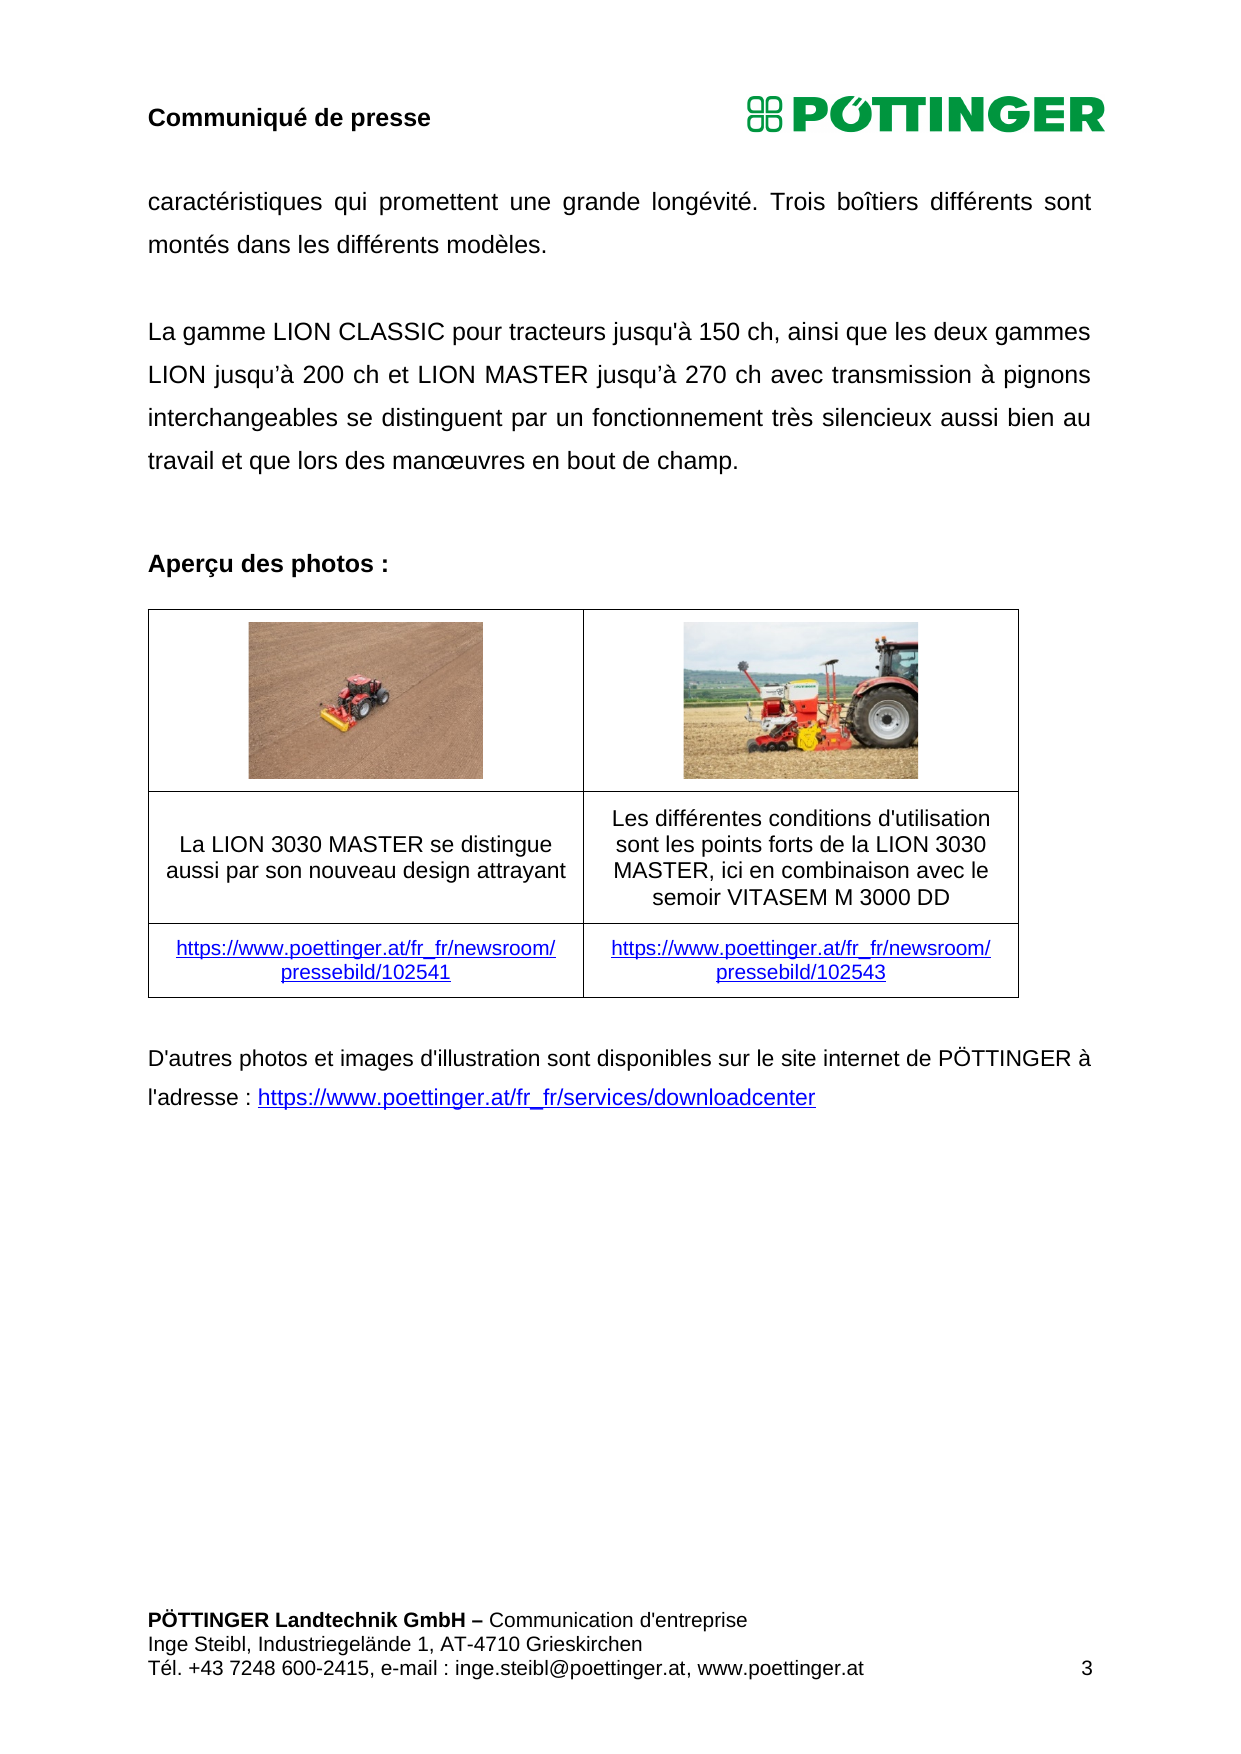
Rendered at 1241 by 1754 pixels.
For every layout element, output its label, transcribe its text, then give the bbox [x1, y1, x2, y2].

picture [248, 622, 483, 779]
table_cell https://www.poettinger.at/fr_fr/newsroom/pressebild/102543 [584, 924, 1018, 997]
text La gamme LION CLASSIC pour tracteurs jusqu'à 150 ch, ainsi que les deux gammes LION jusqu’à 200 ch et LION MASTER jusqu’à 270 ch avec transmission à pignons interchangeables se distinguent par un fonctionnement très silencieux aussi bien au travail et que lors des manœuvres en bout de champ. [148, 317, 1093, 475]
picture [746, 94, 1105, 133]
text D'autres photos et images d'illustration sont disponibles sur le site internet de PÖTTINGER à l'adresse : https://www.poettinger.at/fr_fr/services/downloadcenter [148, 1044, 1093, 1110]
table_cell Les différentes conditions d'utilisation sont les points forts de la LION 3030 MASTER, ici en combinaison avec le semoir VITASEM M 3000 DD [584, 792, 1018, 923]
table_header [584, 610, 1018, 791]
table_header [149, 610, 583, 791]
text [148, 187, 1093, 259]
table_cell La LION 3030 MASTER se distingue aussi par son nouveau design attrayant [149, 792, 583, 923]
table_cell https://www.poettinger.at/fr_fr/newsroom/pressebild/102541 [149, 924, 583, 997]
picture [683, 622, 919, 779]
text Aperçu des photos : [148, 549, 1093, 578]
